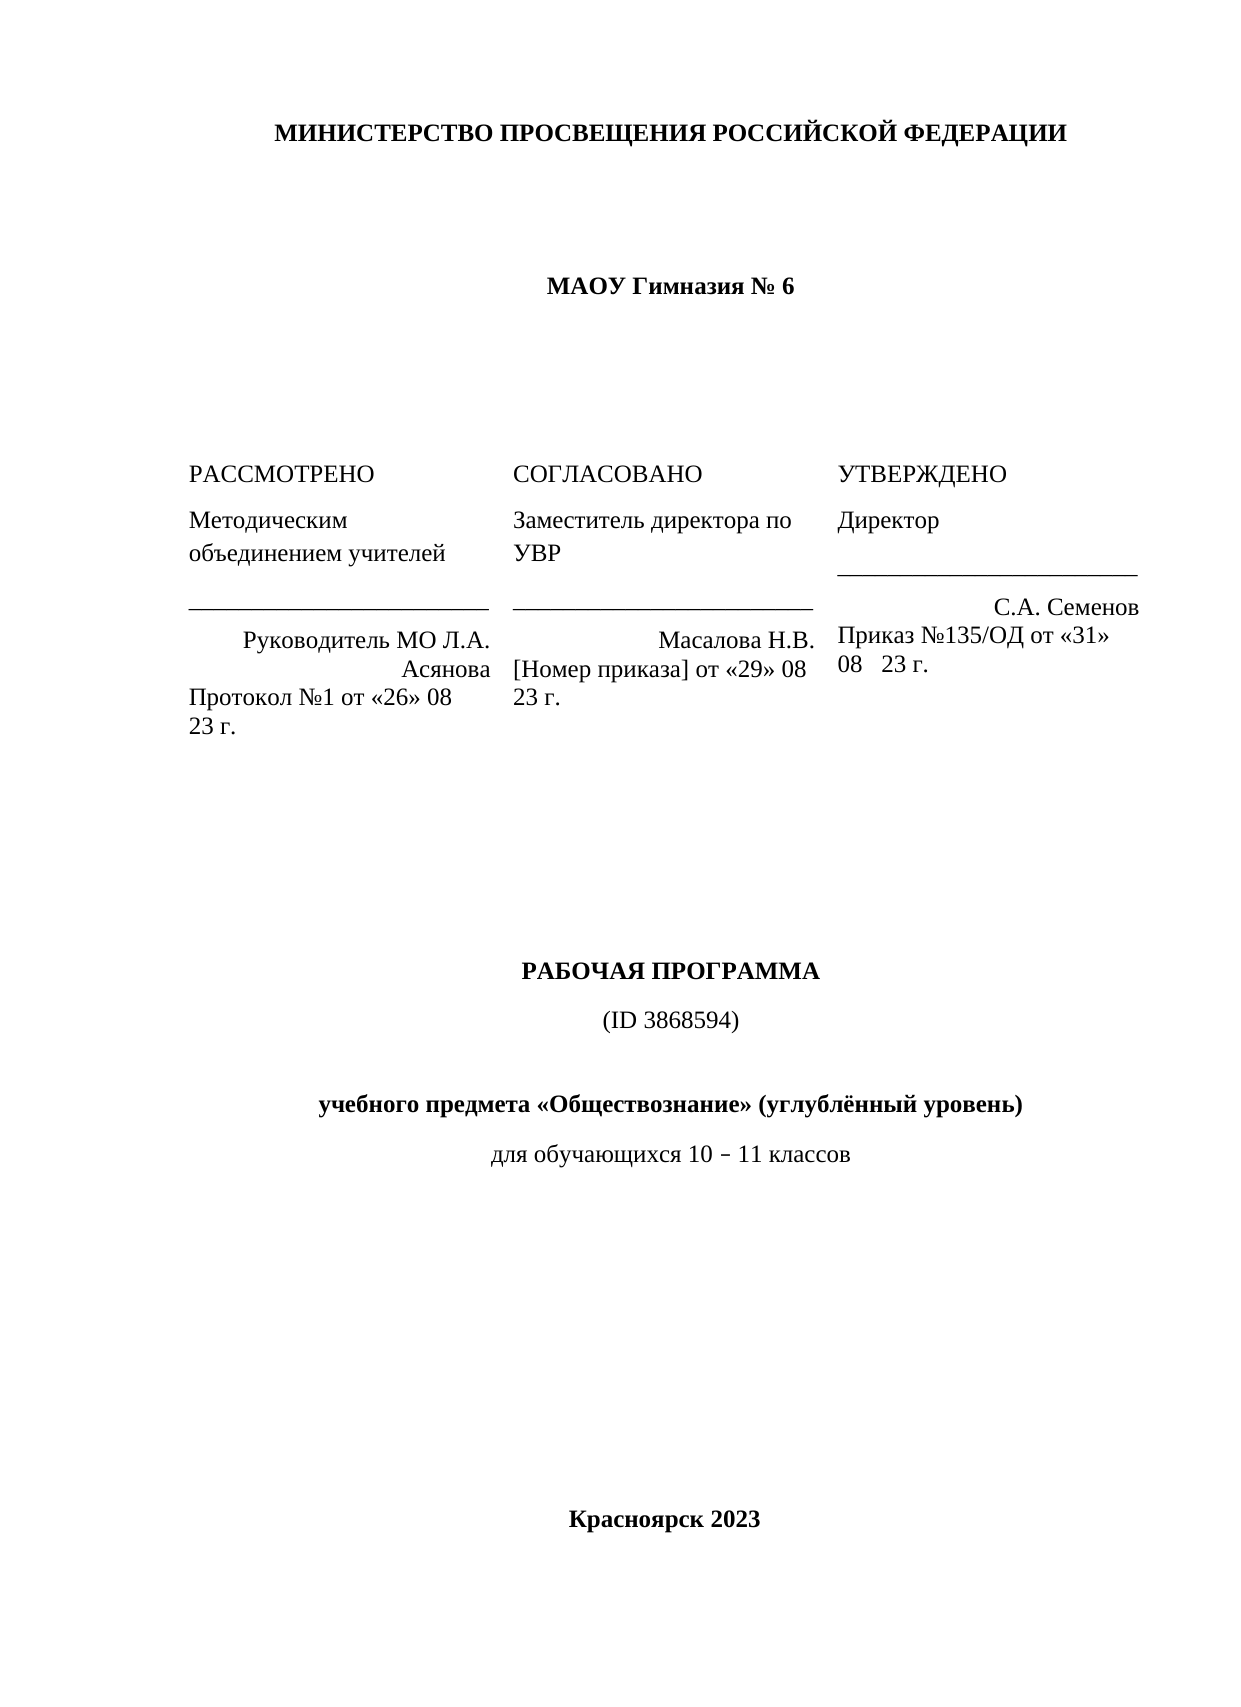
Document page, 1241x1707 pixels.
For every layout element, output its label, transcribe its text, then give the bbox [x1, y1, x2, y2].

text Красноярск 2023 [177, 1504, 1152, 1533]
text (ID 3868594) [190, 1005, 1152, 1034]
text учебного предмета «Обществознание» (углублённый уровень) [190, 1089, 1152, 1118]
text для обучающихся 10 – 11 классов [190, 1138, 1152, 1168]
table_header РАССМОТРЕНО Методическим объединением учителей ________________________ Руководитель МО Л.А. Асянова Протокол №1 от «26» 08 23 г. [177, 460, 502, 781]
text РАБОЧАЯ ПРОГРАММА [190, 956, 1152, 985]
table_header СОГЛАСОВАНО Заместитель директора по УВР ________________________ Масалова Н.В. [Номер приказа] от «29» 08 23 г. [502, 460, 826, 781]
table_header УТВЕРЖДЕНО Директор ________________________ С.А. Семенов Приказ №135/ОД от «31» 08 23 г. [826, 460, 1151, 781]
text МАОУ Гимназия № 6 [190, 271, 1152, 299]
text МИНИСТЕРСТВО ПРОСВЕЩЕНИЯ РОССИЙСКОЙ ФЕДЕРАЦИИ [190, 118, 1152, 147]
